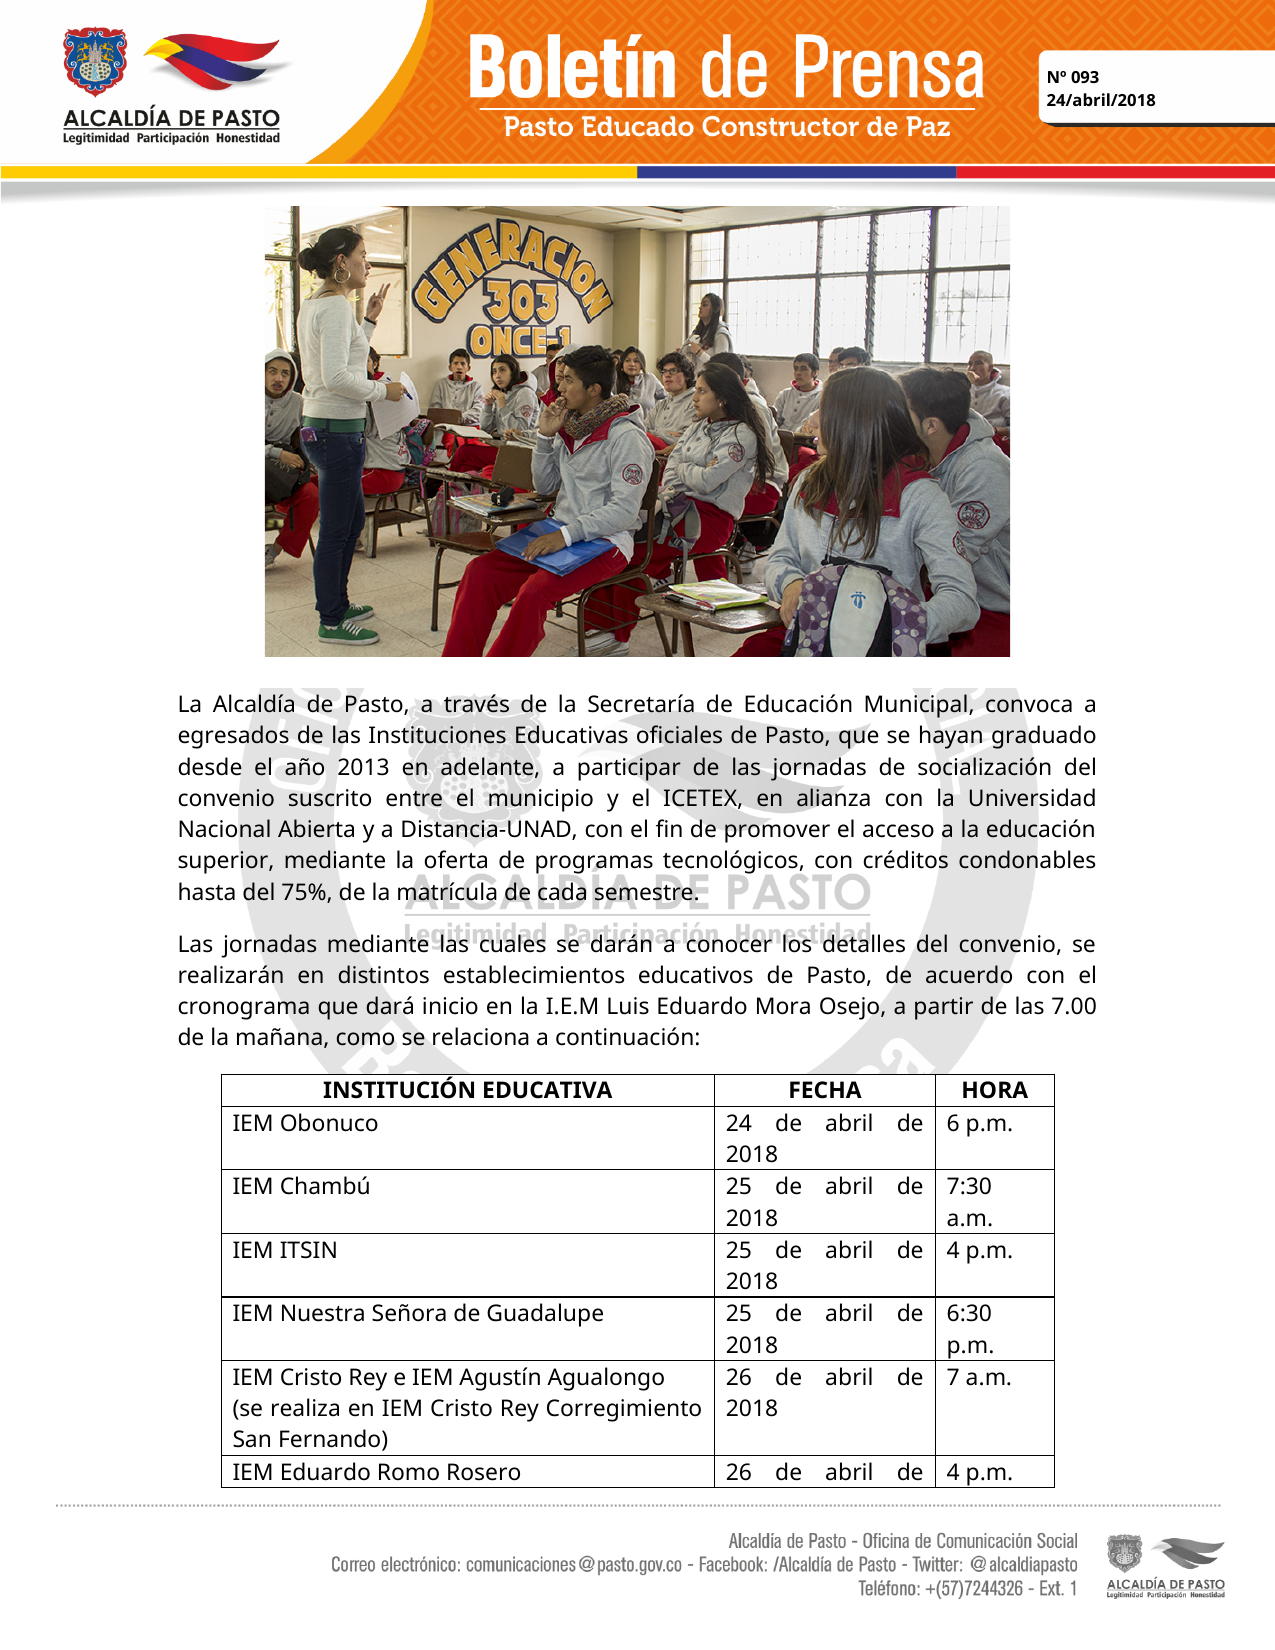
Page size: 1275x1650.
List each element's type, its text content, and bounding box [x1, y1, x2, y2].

picture [0, 0, 1275, 1645]
text Las jornadas mediante las cuales se darán a conocer los detalles del convenio, se realizarán en distintos establecimientos educativos de Pasto, de acuerdo con el cronograma que dará inicio en la I.E.M Luis Eduardo Mora Osejo, a partir de las 7.00 de la mañana, como se relaciona a continuación: [177, 928, 1098, 1053]
table_cell 6:30 p.m. [936, 1298, 1054, 1360]
table_cell IEM Chambú [222, 1170, 714, 1233]
table_cell IEM Cristo Rey e IEM Agustín Agualongo (se realiza en IEM Cristo Rey Corregimiento San Fernando) [222, 1361, 714, 1455]
table_cell IEM Obonuco [222, 1107, 714, 1169]
table_cell 4 p.m. [936, 1456, 1054, 1487]
table_cell 25 de abril de 2018 [715, 1170, 935, 1233]
table_cell 24 de abril de 2018 [715, 1107, 935, 1169]
text La Alcaldía de Pasto, a través de la Secretaría de Educación Municipal, convoca a egresados de las Instituciones Educativas oficiales de Pasto, que se hayan graduado desde el año 2013 en adelante, a participar de las jornadas de socialización del convenio suscrito entre el municipio y el ICETEX, en alianza con la Universidad Nacional Abierta y a Distancia-UNAD, con el fin de promover el acceso a la educación superior, mediante la oferta de programas tecnológicos, con créditos condonables hasta del 75%, de la matrícula de cada semestre. [177, 688, 1098, 907]
table_header INSTITUCIÓN EDUCATIVA [222, 1075, 714, 1106]
table_header HORA [936, 1075, 1054, 1106]
table_cell 26 de abril de 2018 [715, 1456, 935, 1487]
table_cell 4 p.m. [936, 1234, 1054, 1296]
table_cell 6 p.m. [936, 1107, 1054, 1169]
table_cell 25 de abril de 2018 [715, 1234, 935, 1296]
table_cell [222, 1456, 714, 1487]
table_cell 26 de abril de 2018 [715, 1361, 935, 1455]
table_cell IEM ITSIN [222, 1234, 714, 1296]
table_cell IEM Nuestra Señora de Guadalupe [222, 1298, 714, 1360]
table_cell 7 a.m. [936, 1361, 1054, 1455]
table_header FECHA [715, 1075, 935, 1106]
table_cell 25 de abril de 2018 [715, 1298, 935, 1360]
table_cell 7:30 a.m. [936, 1170, 1054, 1233]
